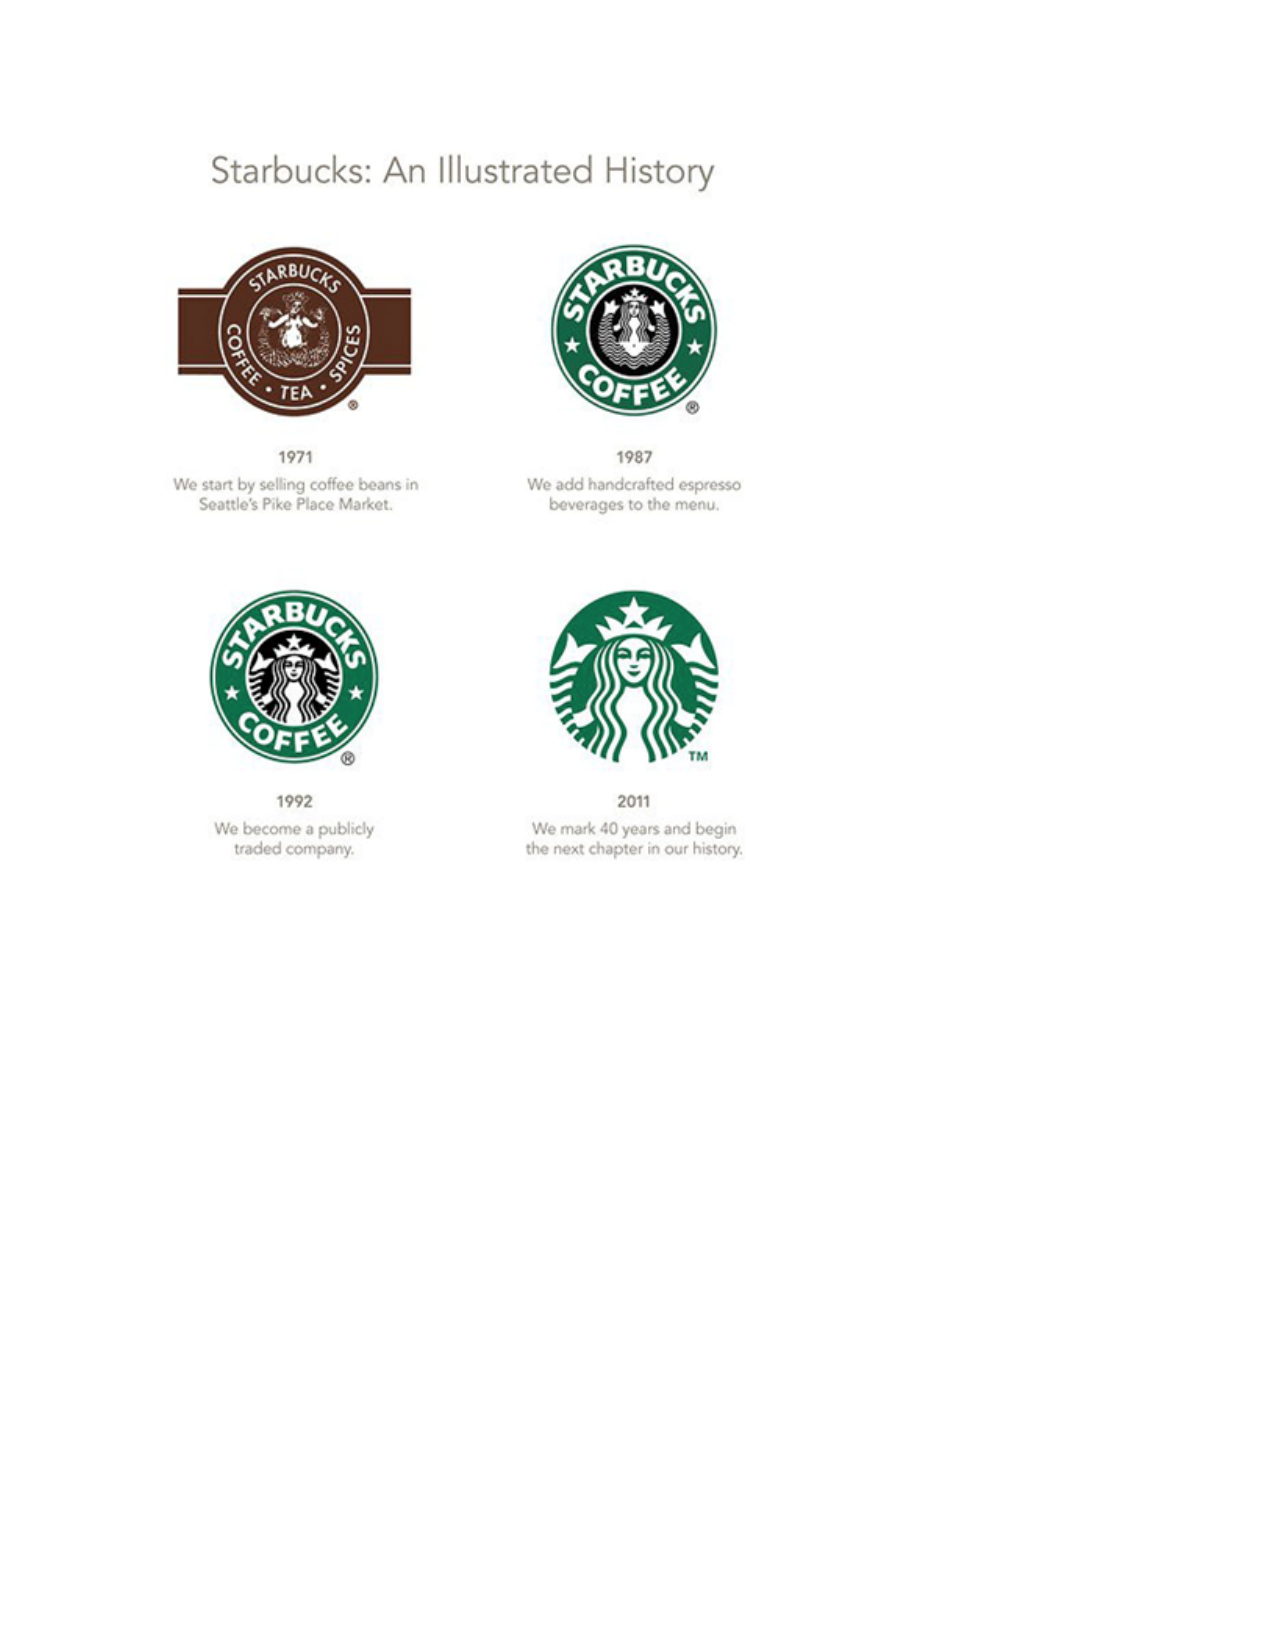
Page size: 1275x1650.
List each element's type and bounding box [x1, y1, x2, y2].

picture [150, 150, 772, 875]
